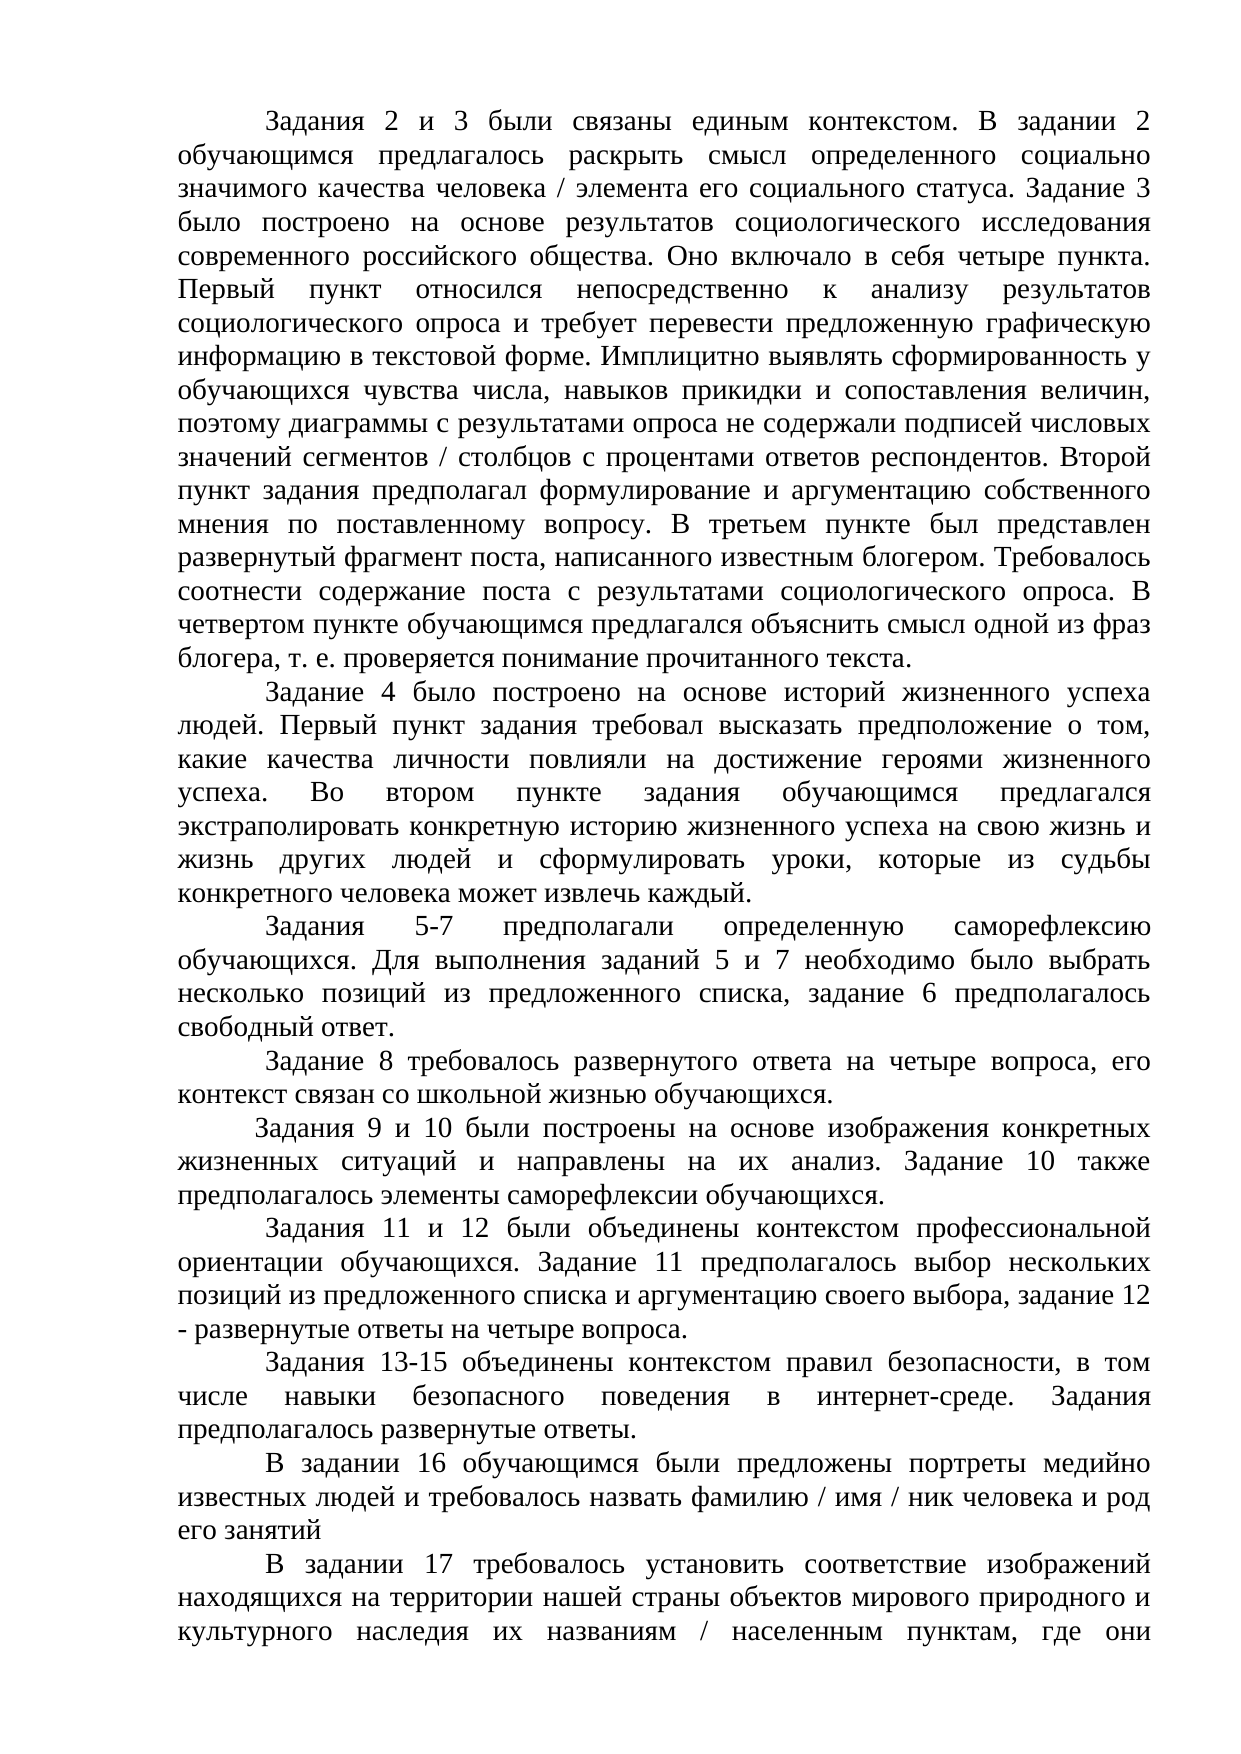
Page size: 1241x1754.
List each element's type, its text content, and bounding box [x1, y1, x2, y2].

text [177, 1546, 1152, 1646]
text Задание 4 было построено на основе историй жизненного успеха людей. Первый пункт задания требовал высказать предположение о том, какие качества личности повлияли на достижение героями жизненного успеха. Во втором пункте задания обучающимся предлагался экстраполировать конкретную историю жизненного успеха на свою жизнь и жизнь других людей и сформулировать уроки, которые из судьбы конкретного человека может извлечь каждый. [177, 674, 1152, 908]
text В задании 16 обучающимся были предложены портреты медийно известных людей и требовалось назвать фамилию / имя / ник человека и род его занятий [177, 1445, 1152, 1546]
text Задания 5-7 предполагали определенную саморефлексию обучающихся. Для выполнения заданий 5 и 7 необходимо было выбрать несколько позиций из предложенного списка, задание 6 предполагалось свободный ответ. [177, 908, 1152, 1043]
text Задания 2 и 3 были связаны единым контекстом. В задании 2 обучающимся предлагалось раскрыть смысл определенного социально значимого качества человека / элемента его социального статуса. Задание 3 было построено на основе результатов социологического исследования современного российского общества. Оно включало в себя четыре пункта. Первый пункт относился непосредственно к анализу результатов социологического опроса и требует перевести предложенную графическую информацию в текстовой форме. Имплицитно выявлять сформированность у обучающихся чувства числа, навыков прикидки и сопоставления величин, поэтому диаграммы с результатами опроса не содержали подписей числовых значений сегментов / столбцов с процентами ответов респондентов. Второй пункт задания предполагал формулирование и аргументацию собственного мнения по поставленному вопросу. В третьем пункте был представлен развернутый фрагмент поста, написанного известным блогером. Требовалось соотнести содержание поста с результатами социологического опроса. В четвертом пункте обучающимся предлагался объяснить смысл одной из фраз блогера, т. е. проверяется понимание прочитанного текста. [177, 103, 1152, 674]
text Задание 8 требовалось развернутого ответа на четыре вопроса, его контекст связан со школьной жизнью обучающихся. [177, 1043, 1152, 1110]
text Задания 11 и 12 были объединены контекстом профессиональной ориентации обучающихся. Задание 11 предполагалось выбор нескольких позиций из предложенного списка и аргументацию своего выбора, задание 12 - развернутые ответы на четыре вопроса. [177, 1210, 1152, 1344]
text Задания 9 и 10 были построены на основе изображения конкретных жизненных ситуаций и направлены на их анализ. Задание 10 также предполагалось элементы саморефлексии обучающихся. [177, 1110, 1152, 1210]
text Задания 13-15 объединены контекстом правил безопасности, в том числе навыки безопасного поведения в интернет-среде. Задания предполагалось развернутые ответы. [177, 1344, 1152, 1445]
